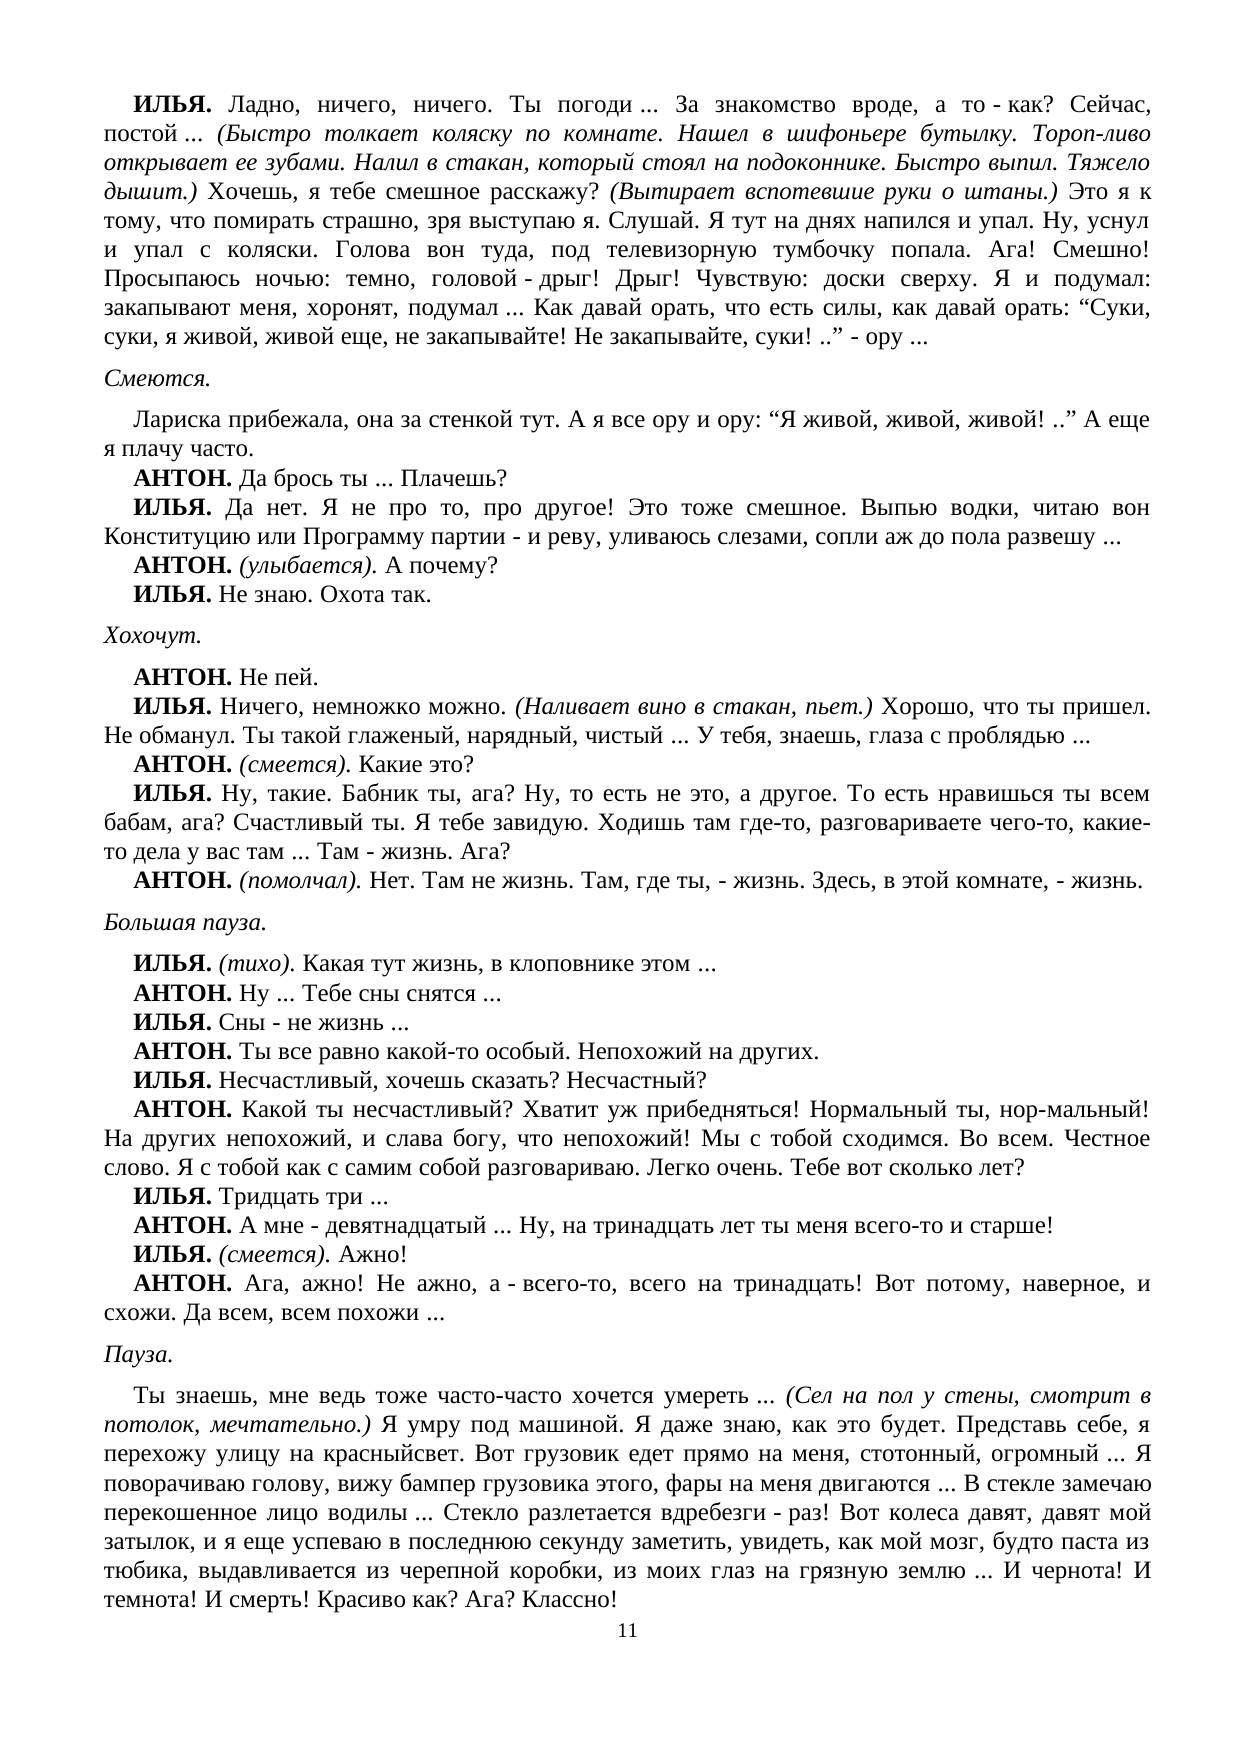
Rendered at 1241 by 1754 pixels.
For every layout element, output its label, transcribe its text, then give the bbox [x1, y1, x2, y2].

text Большая пауза. [103, 907, 1152, 936]
text АНТОН. Не пей. [103, 662, 1152, 691]
text ИЛЬЯ. (смеется). Ажно! [103, 1239, 1152, 1268]
text АНТОН. (смеется). Какие это? [103, 749, 1152, 778]
text ИЛЬЯ. Ладно, ничего, ничего. Ты погоди ... За знакомство вроде, а то - как? Сейчас, постой ... (Быстро толкает коляску по комнате. Нашел в шифоньере бутылку. Тороп-ливо открывает ее зубами. Налил в стакан, который стоял на подоконнике. Быстро выпил. Тяжело дышит.) Хочешь, я тебе смешное расскажу? (Вытирает вспотевшие руки о штаны.) Это я к тому, что помирать страшно, зря выступаю я. Слушай. Я тут на днях напился и упал. Ну, уснул и упал с коляски. Голова вон туда, под телевизорную тумбочку попала. Ага! Смешно! Просыпаюсь ночью: темно, головой - дрыг! Дрыг! Чувствую: доски сверху. Я и подумал: закапывают меня, хоронят, подумал ... Как давай орать, что есть силы, как давай орать: “Суки, суки, я живой, живой еще, не закапывайте! Не закапывайте, суки! ..” - ору ... [103, 89, 1152, 350]
text АНТОН. Ты все равно какой-то особый. Непохожий на других. [103, 1036, 1152, 1064]
text АНТОН. (улыбается). А почему? [103, 549, 1152, 579]
text АНТОН. Да брось ты ... Плачешь? [103, 462, 1152, 491]
text ИЛЬЯ. Тридцать три ... [103, 1181, 1152, 1210]
text ИЛЬЯ. Ну, такие. Бабник ты, ага? Ну, то есть не это, а другое. То есть нравишься ты всем бабам, ага? Счастливый ты. Я тебе завидую. Ходишь там где-то, разговариваете чего-то, какие-то дела у вас там ... Там - жизнь. Ага? [103, 778, 1152, 865]
text ИЛЬЯ. (тихо). Какая тут жизнь, в клоповнике этом ... [103, 948, 1152, 977]
text АНТОН. Какой ты несчастливый? Хватит уж прибедняться! Нормальный ты, нор-мальный! На других непохожий, и слава богу, что непохожий! Мы с тобой сходимся. Во всем. Честное слово. Я с тобой как с самим собой разговариваю. Легко очень. Тебе вот сколько лет? [103, 1094, 1152, 1181]
text ИЛЬЯ. Не знаю. Охота так. [103, 579, 1152, 608]
text ИЛЬЯ. Несчастливый, хочешь сказать? Несчастный? [103, 1064, 1152, 1094]
text ИЛЬЯ. Да нет. Я не про то, про другое! Это тоже смешное. Выпью водки, читаю вон Конституцию или Программу партии - и реву, уливаюсь слезами, сопли аж до пола развешу ... [103, 491, 1152, 549]
text АНТОН. Ага, ажно! Не ажно, а - всего-то, всего на тринадцать! Вот потому, наверное, и схожи. Да всем, всем похожи ... [103, 1268, 1152, 1326]
text Смеются. [103, 363, 1152, 392]
text ИЛЬЯ. Ничего, немножко можно. (Наливает вино в стакан, пьет.) Хорошо, что ты пришел. Не обманул. Ты такой глаженый, нарядный, чистый ... У тебя, знаешь, глаза с проблядью ... [103, 691, 1152, 749]
text Лариска прибежала, она за стенкой тут. А я все ору и ору: “Я живой, живой, живой! ..” А еще я плачу часто. [103, 404, 1152, 462]
text ИЛЬЯ. Сны - не жизнь ... [103, 1006, 1152, 1036]
text Хохочут. [103, 620, 1152, 649]
text Пауза. [103, 1339, 1152, 1368]
text Ты знаешь, мне ведь тоже часто-часто хочется умереть ... (Сел на пол у стены, смотрит в потолок, мечтательно.) Я умру под машиной. Я даже знаю, как это будет. Представь себе, я перехожу улицу на красныйсвет. Вот грузовик едет прямо на меня, стотонный, огромный ... Я поворачиваю голову, вижу бампер грузовика этого, фары на меня двигаются ... В стекле замечаю перекошенное лицо водилы ... Стекло разлетается вдребезги - раз! Вот колеса давят, давят мой затылок, и я еще успеваю в последнюю секунду заметить, увидеть, как мой мозг, будто паста из тюбика, выдавливается из черепной коробки, из моих глаз на грязную землю ... И чернота! И темнота! И смерть! Красиво как? Ага? Классно! [103, 1380, 1152, 1613]
text АНТОН. А мне - девятнадцатый ... Ну, на тринадцать лет ты меня всего-то и старше! [103, 1210, 1152, 1239]
text АНТОН. Ну ... Тебе сны снятся ... [103, 977, 1152, 1006]
text АНТОН. (помолчал). Нет. Там не жизнь. Там, где ты, - жизнь. Здесь, в этой комнате, - жизнь. [103, 865, 1152, 894]
